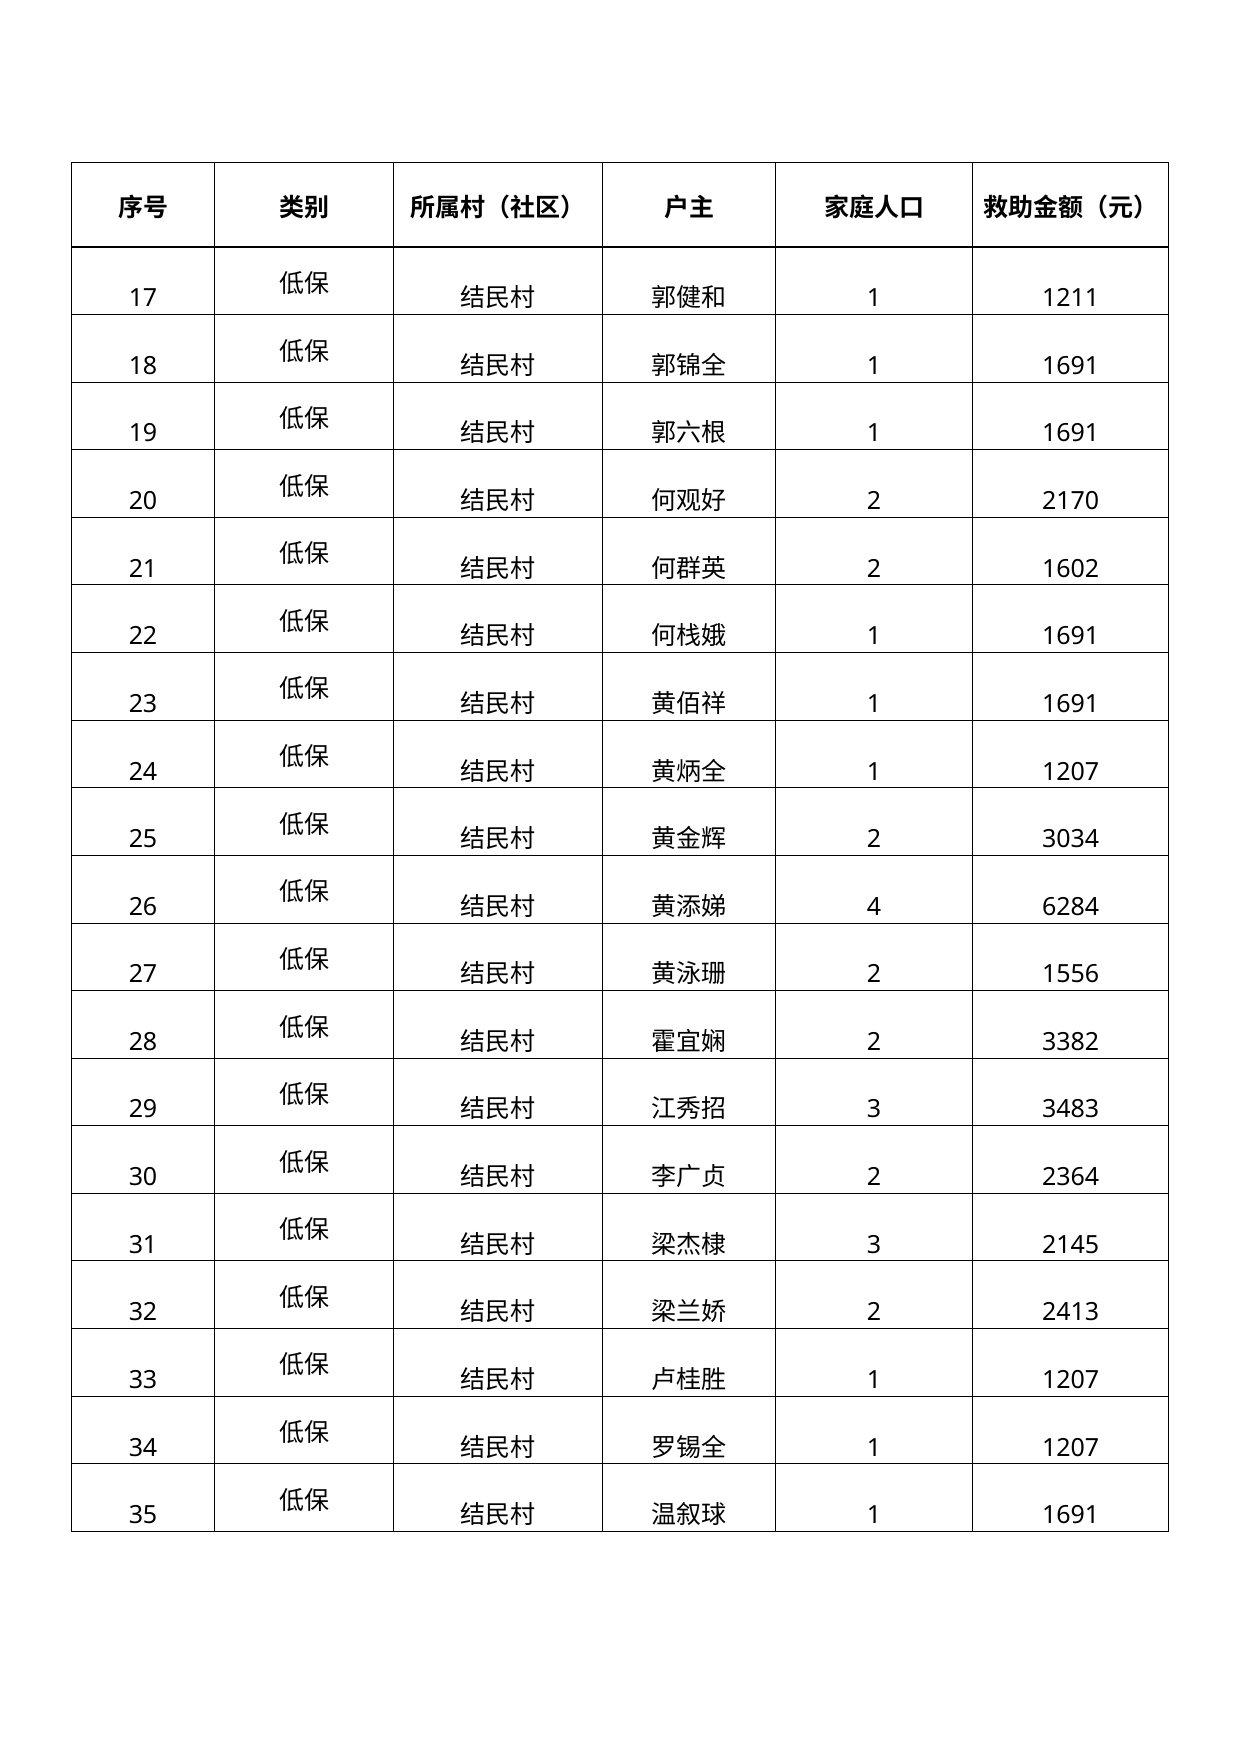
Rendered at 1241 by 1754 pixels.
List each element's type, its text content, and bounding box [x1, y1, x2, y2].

table_cell 18 [72, 315, 214, 382]
table_cell 李广贞 [603, 1126, 775, 1193]
table_cell 郭六根 [603, 383, 775, 449]
table_header 序号 [72, 163, 214, 246]
table_cell 2 [776, 991, 972, 1058]
table_cell 结民村 [394, 585, 602, 652]
table_cell 结民村 [394, 1126, 602, 1193]
table_cell 低保 [215, 1261, 393, 1328]
table_cell 低保 [215, 1126, 393, 1193]
table_cell 结民村 [394, 1397, 602, 1463]
table_cell 2 [776, 924, 972, 990]
table_cell 结民村 [394, 315, 602, 382]
table_cell 黄金辉 [603, 788, 775, 855]
table_cell 结民村 [394, 248, 602, 314]
table_cell 24 [72, 721, 214, 787]
table_cell 2170 [973, 450, 1168, 517]
table_cell 低保 [215, 383, 393, 449]
table_header 家庭人口 [776, 163, 972, 246]
table_cell 结民村 [394, 1329, 602, 1396]
table_cell 26 [72, 856, 214, 922]
table_cell 2 [776, 518, 972, 584]
table_cell 低保 [215, 788, 393, 855]
table_cell 结民村 [394, 1464, 602, 1531]
table_cell 1691 [973, 383, 1168, 449]
table_cell 2413 [973, 1261, 1168, 1328]
table_cell 3 [776, 1194, 972, 1260]
table_cell 27 [72, 924, 214, 990]
table_cell 1 [776, 653, 972, 719]
table_cell 温叙球 [603, 1464, 775, 1531]
table_cell 黄佰祥 [603, 653, 775, 719]
table_cell 低保 [215, 1464, 393, 1531]
table_cell 3382 [973, 991, 1168, 1058]
table_cell 1691 [973, 653, 1168, 719]
table_cell 1207 [973, 721, 1168, 787]
table_cell 4 [776, 856, 972, 922]
table_cell 低保 [215, 1329, 393, 1396]
table_cell 21 [72, 518, 214, 584]
table_cell 28 [72, 991, 214, 1058]
table_cell 3034 [973, 788, 1168, 855]
table_cell 结民村 [394, 653, 602, 719]
table_cell 6284 [973, 856, 1168, 922]
table_cell 1 [776, 383, 972, 449]
table_cell 黄泳珊 [603, 924, 775, 990]
table_cell 31 [72, 1194, 214, 1260]
table_cell 1691 [973, 315, 1168, 382]
table_cell 低保 [215, 315, 393, 382]
table_cell 25 [72, 788, 214, 855]
table_cell 低保 [215, 1059, 393, 1125]
table_cell 结民村 [394, 856, 602, 922]
table_cell 29 [72, 1059, 214, 1125]
table_cell 卢桂胜 [603, 1329, 775, 1396]
table_cell 1 [776, 585, 972, 652]
table_cell 郭健和 [603, 248, 775, 314]
table_cell 结民村 [394, 450, 602, 517]
table_cell 2 [776, 788, 972, 855]
table_cell 结民村 [394, 1059, 602, 1125]
table_cell 结民村 [394, 721, 602, 787]
table_cell 33 [72, 1329, 214, 1396]
table_header 户主 [603, 163, 775, 246]
table_cell 低保 [215, 924, 393, 990]
table_cell 1211 [973, 248, 1168, 314]
table_cell 梁杰棣 [603, 1194, 775, 1260]
table_cell 1691 [973, 1464, 1168, 1531]
table_cell 3483 [973, 1059, 1168, 1125]
table_cell 1207 [973, 1329, 1168, 1396]
table_cell 1 [776, 1397, 972, 1463]
table_cell 17 [72, 248, 214, 314]
table_cell 低保 [215, 1194, 393, 1260]
table_cell 低保 [215, 1397, 393, 1463]
table_header 救助金额（元） [973, 163, 1168, 246]
table_cell 1207 [973, 1397, 1168, 1463]
table_cell 1 [776, 1464, 972, 1531]
table_cell 22 [72, 585, 214, 652]
table_cell 19 [72, 383, 214, 449]
table_cell 1691 [973, 585, 1168, 652]
table_cell 何群英 [603, 518, 775, 584]
table_cell 低保 [215, 248, 393, 314]
table_cell 23 [72, 653, 214, 719]
table_cell 低保 [215, 991, 393, 1058]
table_cell 1 [776, 315, 972, 382]
table_cell 结民村 [394, 1261, 602, 1328]
table_cell 霍宜娴 [603, 991, 775, 1058]
table_cell 2364 [973, 1126, 1168, 1193]
table_header 所属村（社区） [394, 163, 602, 246]
table_cell 低保 [215, 721, 393, 787]
table_cell 1 [776, 248, 972, 314]
table_cell 低保 [215, 585, 393, 652]
table_cell 黄炳全 [603, 721, 775, 787]
table_cell 1 [776, 1329, 972, 1396]
table_cell 何观好 [603, 450, 775, 517]
table_cell 2145 [973, 1194, 1168, 1260]
table_cell 黄添娣 [603, 856, 775, 922]
table_cell 1602 [973, 518, 1168, 584]
table_cell 低保 [215, 856, 393, 922]
table_cell 2 [776, 1261, 972, 1328]
table_cell 30 [72, 1126, 214, 1193]
table_cell 2 [776, 450, 972, 517]
table_cell 低保 [215, 450, 393, 517]
table_cell 1556 [973, 924, 1168, 990]
table_cell 34 [72, 1397, 214, 1463]
table_cell 低保 [215, 518, 393, 584]
table_cell 结民村 [394, 924, 602, 990]
table_cell 35 [72, 1464, 214, 1531]
table_cell 郭锦全 [603, 315, 775, 382]
table_header 类别 [215, 163, 393, 246]
table_cell 罗锡全 [603, 1397, 775, 1463]
table_cell 低保 [215, 653, 393, 719]
table_cell 结民村 [394, 788, 602, 855]
table_cell 何栈娥 [603, 585, 775, 652]
table_cell 32 [72, 1261, 214, 1328]
table_cell 20 [72, 450, 214, 517]
table_cell 1 [776, 721, 972, 787]
table_cell 3 [776, 1059, 972, 1125]
table_cell 结民村 [394, 383, 602, 449]
table_cell 结民村 [394, 518, 602, 584]
table_cell 2 [776, 1126, 972, 1193]
table_cell 结民村 [394, 991, 602, 1058]
table_cell 梁兰娇 [603, 1261, 775, 1328]
table_cell 结民村 [394, 1194, 602, 1260]
table_cell 江秀招 [603, 1059, 775, 1125]
